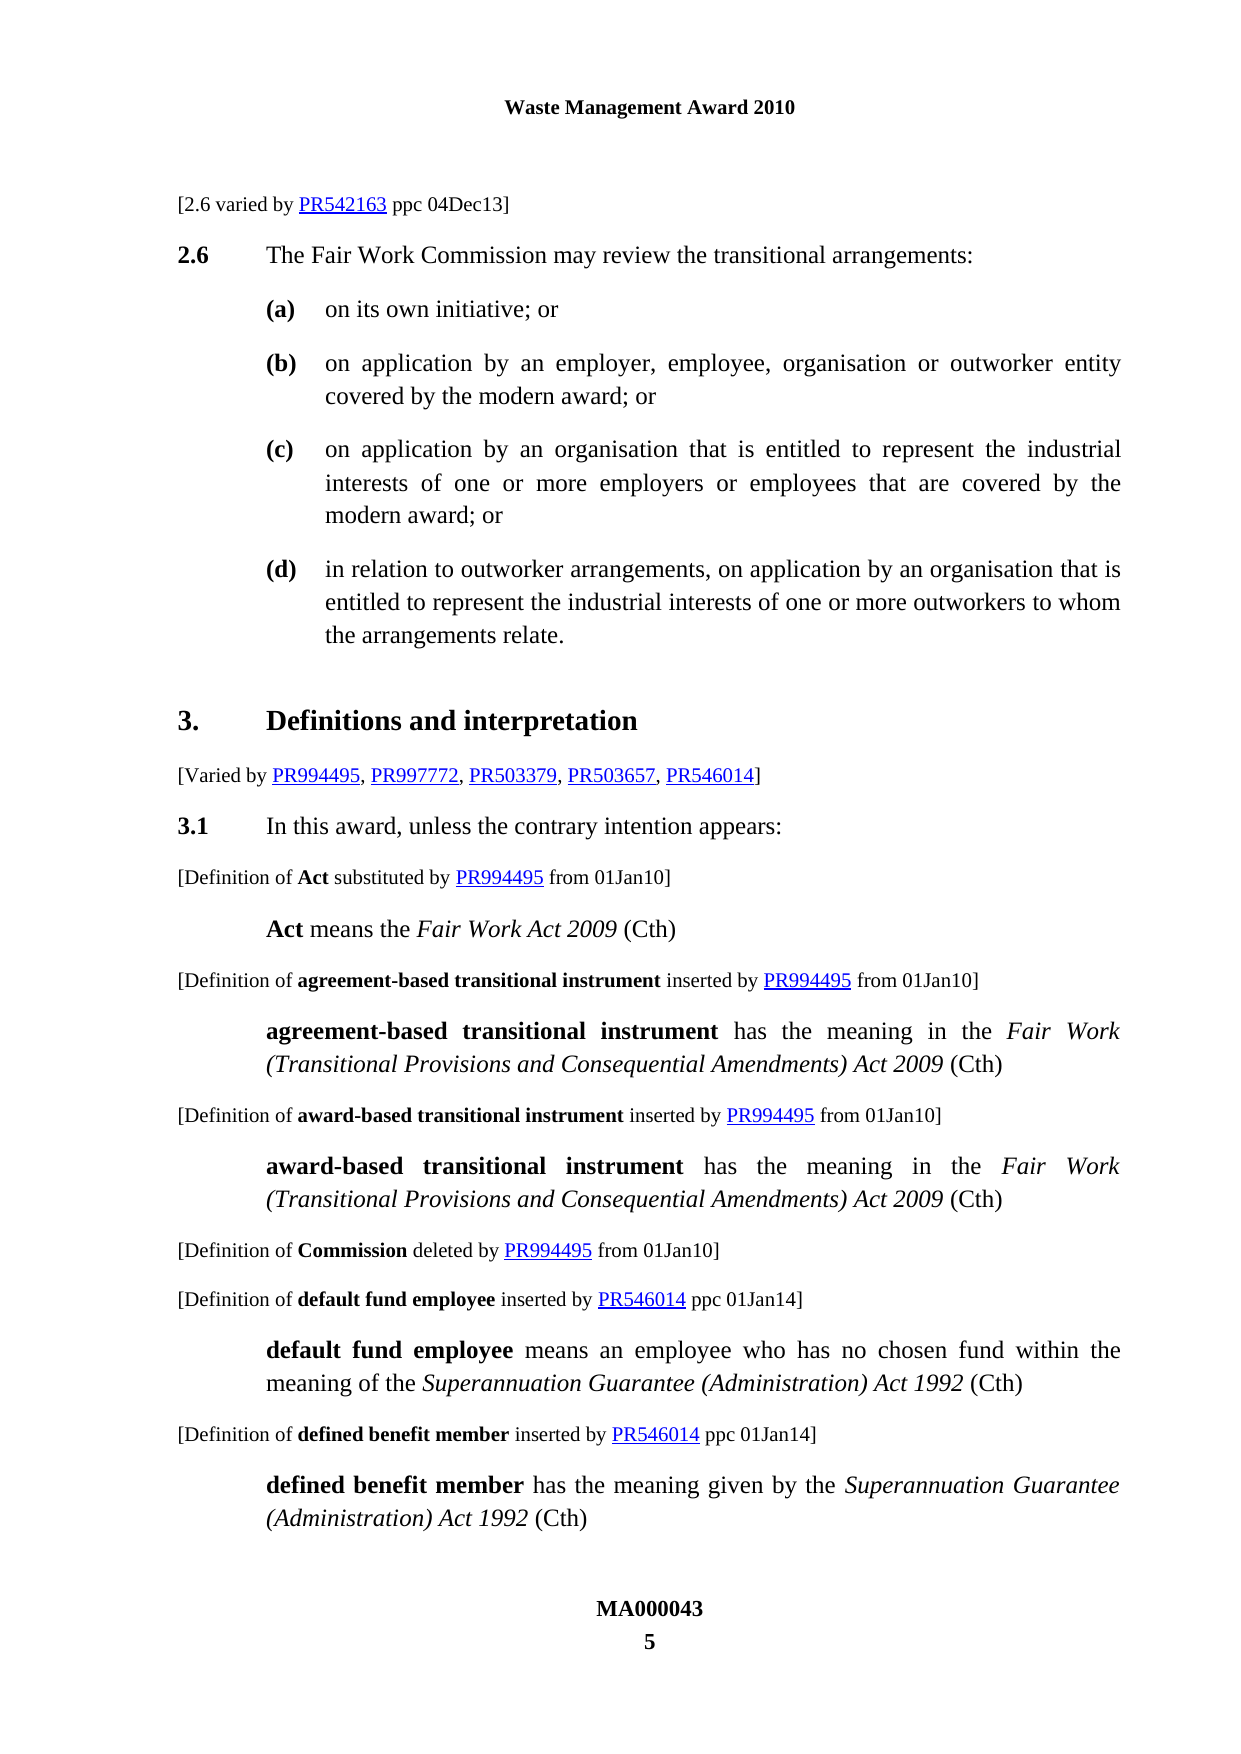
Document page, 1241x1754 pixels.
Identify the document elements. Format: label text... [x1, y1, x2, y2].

text agreement-based transitional instrument has the meaning in the Fair Work (Transitional Provisions and Consequential Amendments) Act 2009 (Cth) [266, 1016, 1122, 1078]
text Definitions and interpretation [177, 703, 1122, 737]
text [Definition of Act substituted by PR994495 from 01Jan10] [177, 865, 1122, 889]
text The Fair Work Commission may review the transitional arrangements: [177, 240, 1122, 269]
text [2.6 varied by PR542163 ppc 04Dec13] [177, 192, 1122, 216]
text Act means the Fair Work Act 2009 (Cth) [266, 914, 1122, 942]
text [Definition of default fund employee inserted by PR546014 ppc 01Jan14] [177, 1287, 1122, 1311]
text in relation to outworker arrangements, on application by an organisation that is entitled to represent the industrial interests of one or more outworkers to whom the arrangements relate. [266, 554, 1122, 649]
text on application by an employer, employee, organisation or outworker entity covered by the modern award; or [266, 348, 1122, 409]
text [Definition of award-based transitional instrument inserted by PR994495 from 01Jan10] [177, 1103, 1122, 1127]
text [Definition of Commission deleted by PR994495 from 01Jan10] [177, 1238, 1122, 1262]
text In this award, unless the contrary intention appears: [177, 811, 1122, 840]
text on application by an organisation that is entitled to represent the industrial interests of one or more employers or employees that are covered by the modern award; or [266, 434, 1122, 529]
text [Definition of defined benefit member inserted by PR546014 ppc 01Jan14] [177, 1422, 1122, 1446]
text [Definition of agreement-based transitional instrument inserted by PR994495 from 01Jan10] [177, 967, 1122, 992]
text default fund employee means an employee who has no chosen fund within the meaning of the Superannuation Guarantee (Administration) Act 1992 (Cth) [266, 1335, 1122, 1397]
text [Varied by PR994495, PR997772, PR503379, PR503657, PR546014] [177, 763, 1122, 787]
text award-based transitional instrument has the meaning in the Fair Work (Transitional Provisions and Consequential Amendments) Act 2009 (Cth) [266, 1151, 1122, 1213]
text defined benefit member has the meaning given by the Superannuation Guarantee (Administration) Act 1992 (Cth) [266, 1470, 1122, 1532]
text on its own initiative; or [266, 294, 1122, 323]
